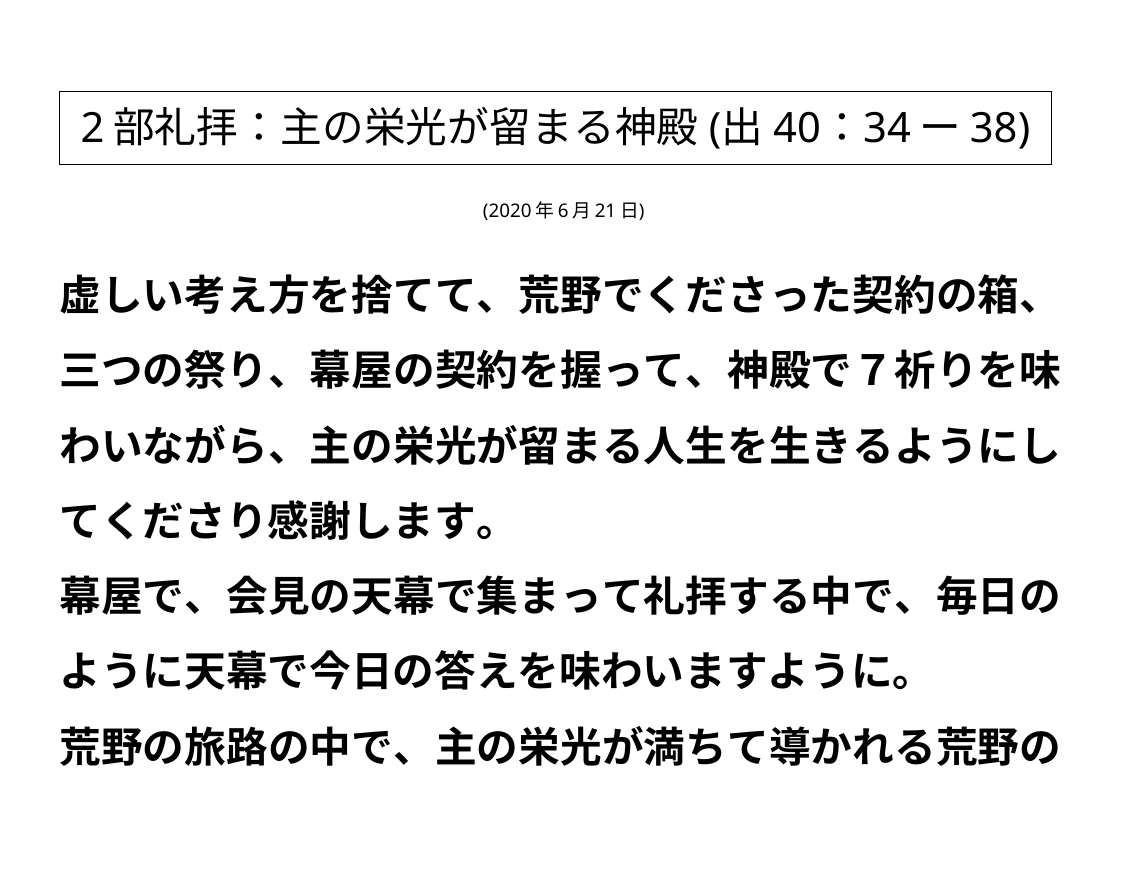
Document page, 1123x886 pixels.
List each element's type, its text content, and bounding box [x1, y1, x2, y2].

table_header 2部礼拝：主の栄光が留まる神殿 (出 40：34ー38) [60, 92, 1051, 164]
text (2020年6月21日) [59, 196, 1063, 223]
text 幕屋で、会見の天幕で集まって礼拝する中で、毎日のように天幕で今日の答えを味わいますように。 [59, 563, 1063, 699]
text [59, 714, 1063, 774]
text 虚しい考え方を捨てて、荒野でくださった契約の箱、三つの祭り、幕屋の契約を握って、神殿で７祈りを味わいながら、主の栄光が留まる人生を生きるようにしてくださり感謝します。 [59, 262, 1063, 548]
